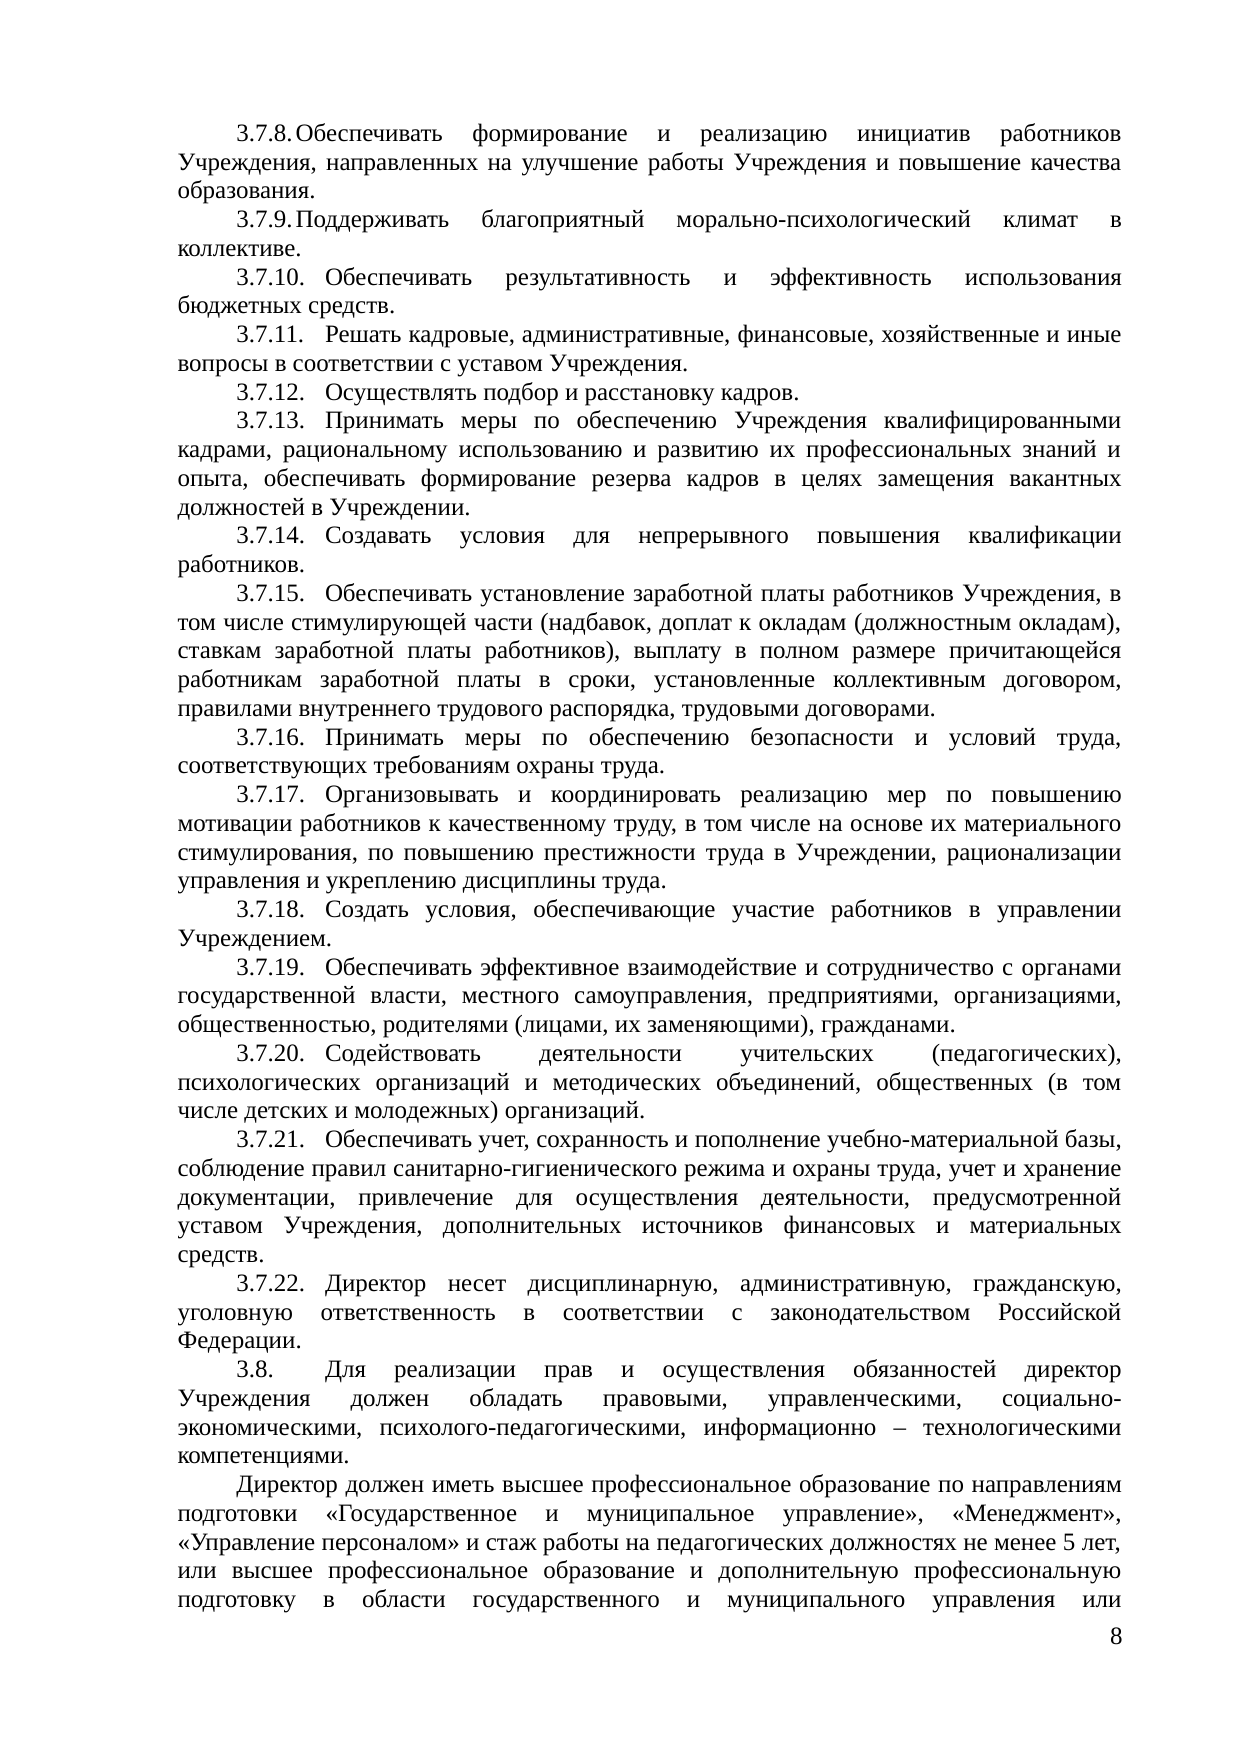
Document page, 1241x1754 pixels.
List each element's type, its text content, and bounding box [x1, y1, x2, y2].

list Обеспечивать эффективное взаимодействие и сотрудничество с органами государственной власти, местного самоуправления, предприятиями, организациями, общественностью, родителями (лицами, их заменяющими), гражданами. [177, 952, 1122, 1038]
list Поддерживать благоприятный морально-психологический климат в коллективе. [177, 204, 1122, 262]
list Для реализации прав и осуществления обязанностей директор Учреждения должен обладать правовыми, управленческими, социально-экономическими, психолого-педагогическими, информационно – технологическими компетенциями. [177, 1354, 1122, 1469]
list Директор несет дисциплинарную, административную, гражданскую, уголовную ответственность в соответствии с законодательством Российской Федерации. [177, 1268, 1122, 1354]
list Создать условия, обеспечивающие участие работников в управлении Учреждением. [177, 894, 1122, 952]
list Обеспечивать установление заработной платы работников Учреждения, в том числе стимулирующей части (надбавок, доплат к окладам (должностным окладам), ставкам заработной платы работников), выплату в полном размере причитающейся работникам заработной платы в сроки, установленные коллективным договором, правилами внутреннего трудового распорядка, трудовыми договорами. [177, 578, 1122, 722]
list Обеспечивать результативность и эффективность использования бюджетных средств. [177, 262, 1122, 319]
list Обеспечивать учет, сохранность и пополнение учебно-материальной базы, соблюдение правил санитарно-гигиенического режима и охраны труда, учет и хранение документации, привлечение для осуществления деятельности, предусмотренной уставом Учреждения, дополнительных источников финансовых и материальных средств. [177, 1124, 1122, 1268]
list Осуществлять подбор и расстановку кадров. [177, 377, 1122, 406]
list Принимать меры по обеспечению Учреждения квалифицированными кадрами, рациональному использованию и развитию их профессиональных знаний и опыта, обеспечивать формирование резерва кадров в целях замещения вакантных должностей в Учреждении. [177, 406, 1122, 521]
list Содействовать деятельности учительских (педагогических), психологических организаций и методических объединений, общественных (в том числе детских и молодежных) организаций. [177, 1038, 1122, 1124]
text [177, 1469, 1122, 1613]
list Создавать условия для непрерывного повышения квалификации работников. [177, 521, 1122, 578]
list Организовывать и координировать реализацию мер по повышению мотивации работников к качественному труду, в том числе на основе их материального стимулирования, по повышению престижности труда в Учреждении, рационализации управления и укреплению дисциплины труда. [177, 779, 1122, 894]
list Обеспечивать формирование и реализацию инициатив работников Учреждения, направленных на улучшение работы Учреждения и повышение качества образования. [177, 118, 1122, 204]
list Принимать меры по обеспечению безопасности и условий труда, соответствующих требованиям охраны труда. [177, 722, 1122, 779]
list Решать кадровые, административные, финансовые, хозяйственные и иные вопросы в соответствии с уставом Учреждения. [177, 319, 1122, 377]
